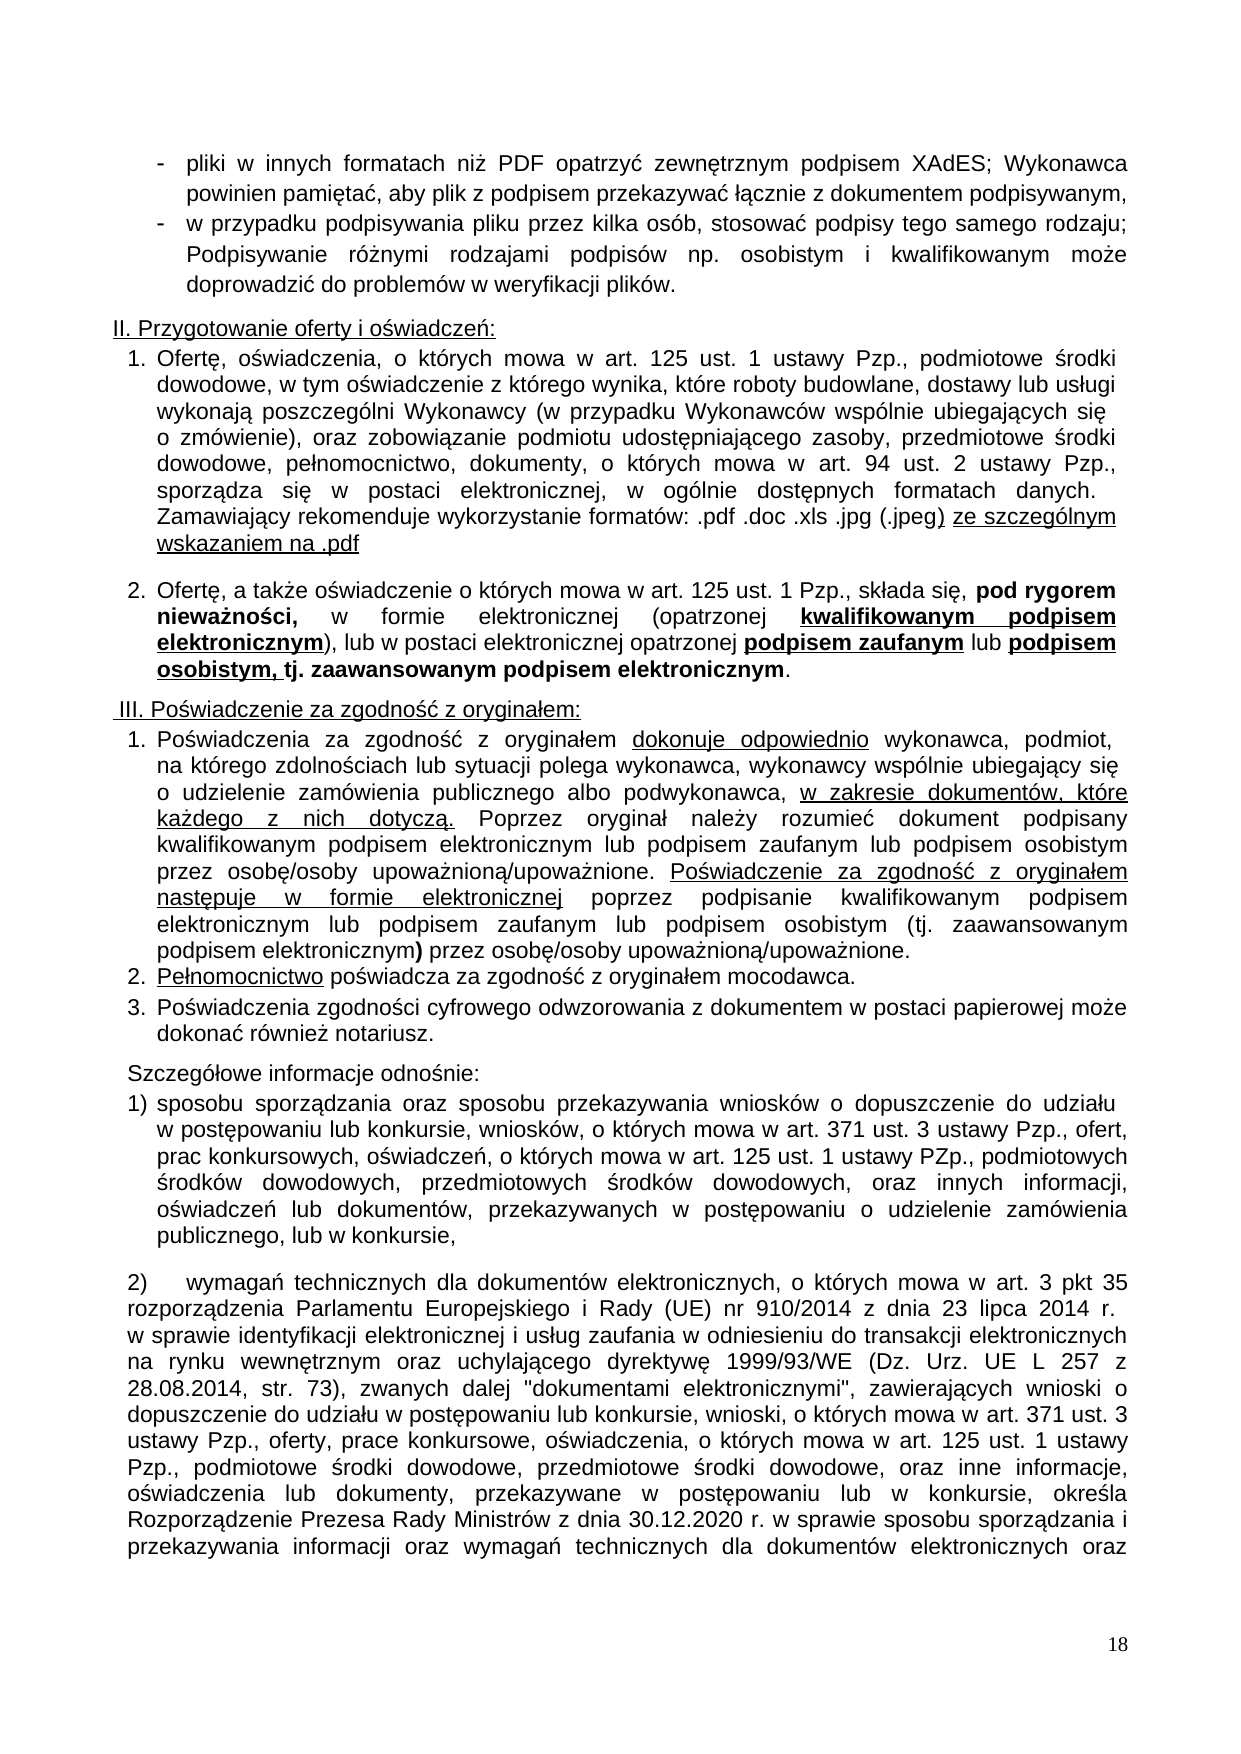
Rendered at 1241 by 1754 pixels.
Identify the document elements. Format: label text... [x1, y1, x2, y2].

list Ofertę, oświadczenia, o których mowa w art. 125 ust. 1 ustawy Pzp., podmiotowe środki dowodowe, w tym oświadczenie z którego wynika, które roboty budowlane, dostawy lub usługi wykonają poszczególni Wykonawcy (w przypadku Wykonawców wspólnie ubiegających się o zmówienie), oraz zobowiązanie podmiotu udostępniającego zasoby, przedmiotowe środki dowodowe, pełnomocnictwo, dokumenty, o których mowa w art. 94 ust. 2 ustawy Pzp., sporządza się w postaci elektronicznej, w ogólnie dostępnych formatach danych. Zamawiający rekomenduje wykorzystanie formatów: .pdf .doc .xls .jpg (.jpeg) ze szczególnym wskazaniem na .pdf [127, 345, 1116, 556]
text Szczegółowe informacje odnośnie: [127, 1060, 1128, 1086]
list pliki w innych formatach niż PDF opatrzyć zewnętrznym podpisem XAdES; Wykonawca powinien pamiętać, aby plik z podpisem przekazywać łącznie z dokumentem podpisywanym, [157, 150, 1128, 207]
list Ofertę, a także oświadczenie o których mowa w art. 125 ust. 1 Pzp., składa się, pod rygorem nieważności, w formie elektronicznej (opatrzonej kwalifikowanym podpisem elektronicznym), lub w postaci elektronicznej opatrzonej podpisem zaufanym lub podpisem osobistym, tj. zaawansowanym podpisem elektronicznym. [127, 577, 1116, 682]
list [127, 1269, 1128, 1559]
list Poświadczenia za zgodność z oryginałem dokonuje odpowiednio wykonawca, podmiot, na którego zdolnościach lub sytuacji polega wykonawca, wykonawcy wspólnie ubiegający się o udzielenie zamówienia publicznego albo podwykonawca, w zakresie dokumentów, które każdego z nich dotyczą. Poprzez oryginał należy rozumieć dokument podpisany kwalifikowanym podpisem elektronicznym lub podpisem zaufanym lub podpisem osobistym przez osobę/osoby upoważnioną/upoważnione. Poświadczenie za zgodność z oryginałem następuje w formie elektronicznej poprzez podpisanie kwalifikowanym podpisem elektronicznym lub podpisem zaufanym lub podpisem osobistym (tj. zaawansowanym podpisem elektronicznym) przez osobę/osoby upoważnioną/upoważnione. [127, 726, 1128, 963]
list Pełnomocnictwo poświadcza za zgodność z oryginałem mocodawca. [127, 963, 1128, 989]
list Poświadczenia zgodności cyfrowego odwzorowania z dokumentem w postaci papierowej może dokonać również notariusz. [127, 993, 1128, 1046]
list w przypadku podpisywania pliku przez kilka osób, stosować podpisy tego samego rodzaju; Podpisywanie różnymi rodzajami podpisów np. osobistym i kwalifikowanym może doprowadzić do problemów w weryfikacji plików. [157, 210, 1128, 297]
text III. Poświadczenie za zgodność z oryginałem: [112, 696, 1116, 722]
text II. Przygotowanie oferty i oświadczeń: [112, 315, 1128, 341]
list sposobu sporządzania oraz sposobu przekazywania wniosków o dopuszczenie do udziału w postępowaniu lub konkursie, wniosków, o których mowa w art. 371 ust. 3 ustawy Pzp., ofert, prac konkursowych, oświadczeń, o których mowa w art. 125 ust. 1 ustawy PZp., podmiotowych środków dowodowych, przedmiotowych środków dowodowych, oraz innych informacji, oświadczeń lub dokumentów, przekazywanych w postępowaniu o udzielenie zamówienia publicznego, lub w konkursie, [127, 1090, 1128, 1248]
